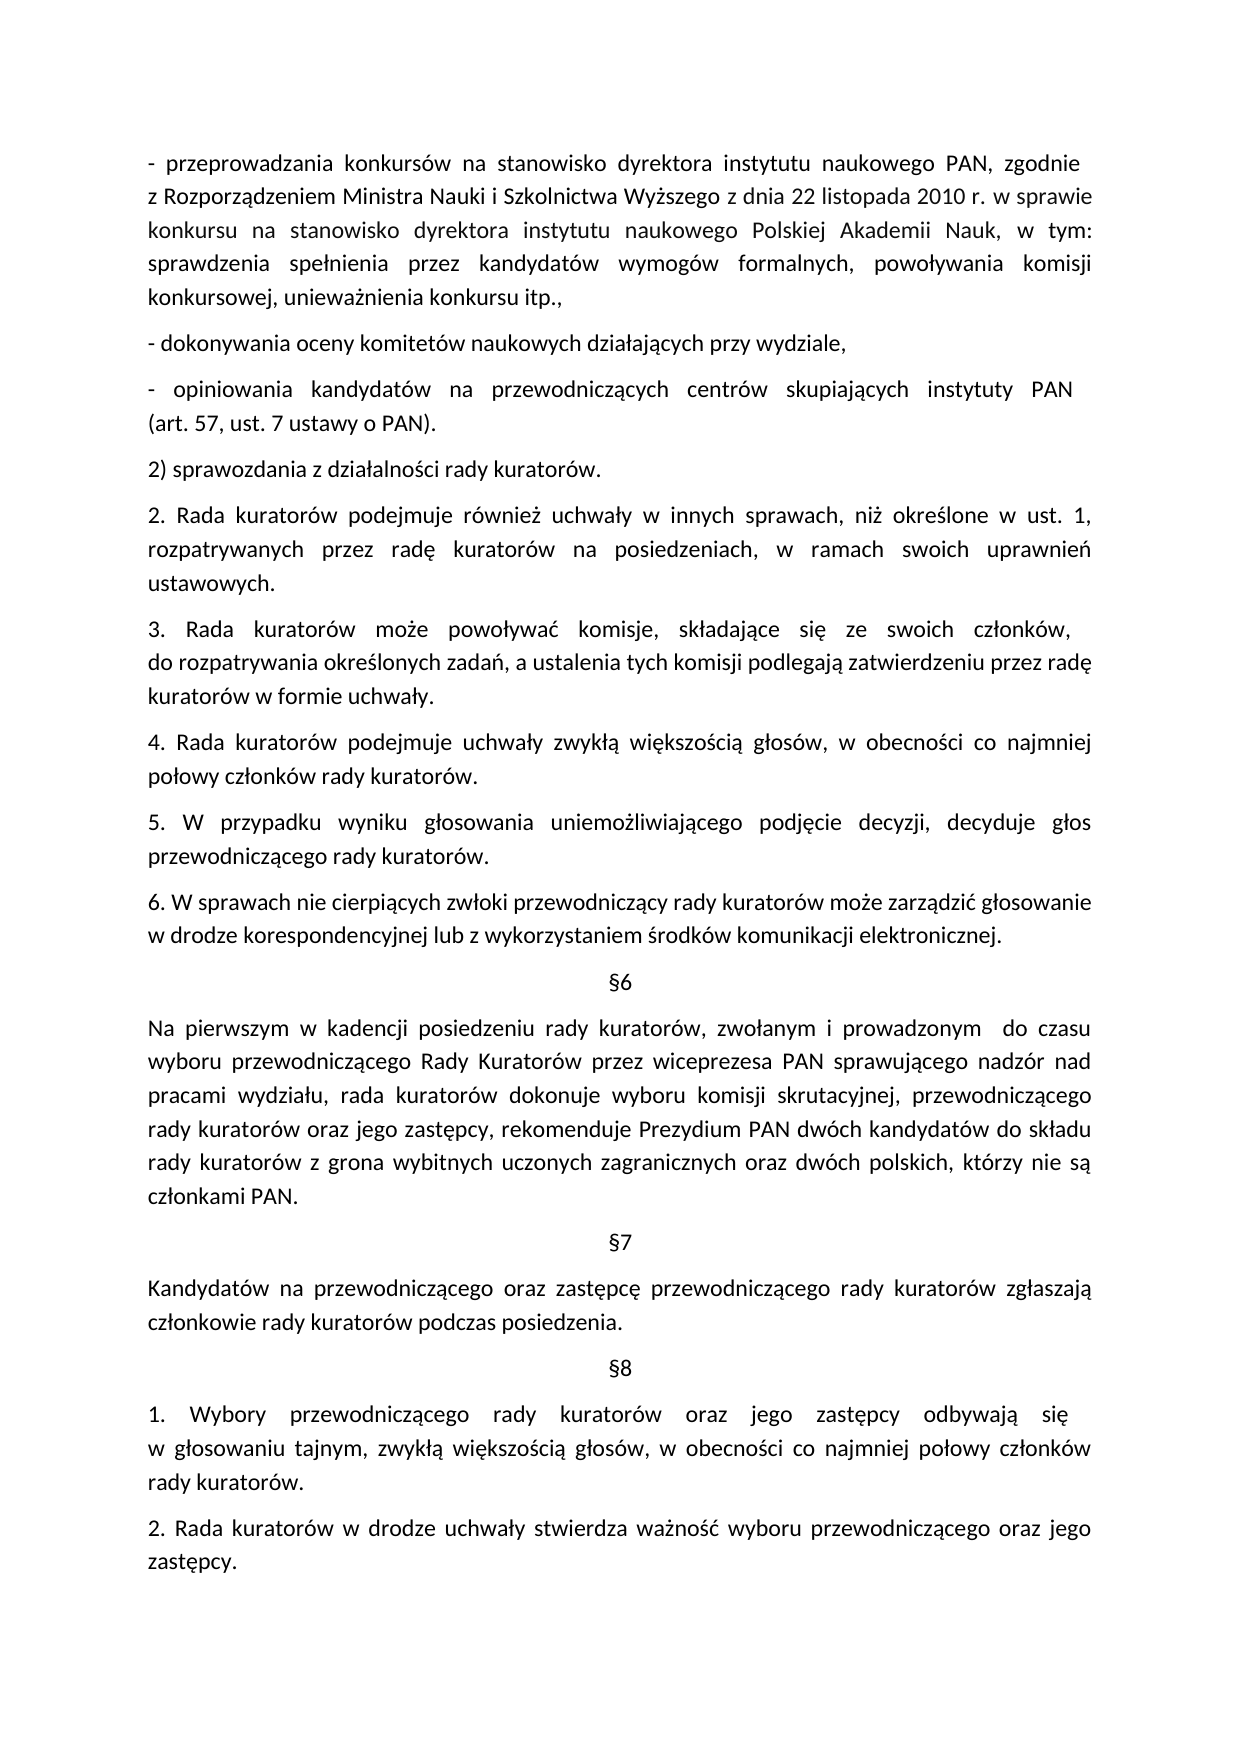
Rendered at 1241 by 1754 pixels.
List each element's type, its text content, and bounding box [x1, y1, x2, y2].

text 5. W przypadku wyniku głosowania uniemożliwiającego podjęcie decyzji, decyduje głos przewodniczącego rady kuratorów. [148, 807, 1093, 870]
text §8 [148, 1353, 1093, 1382]
text 2) sprawozdania z działalności rady kuratorów. [148, 454, 1093, 483]
text 1. Wybory przewodniczącego rady kuratorów oraz jego zastępcy odbywają się w głosowaniu tajnym, zwykłą większością głosów, w obecności co najmniej połowy członków rady kuratorów. [148, 1399, 1093, 1496]
text 4. Rada kuratorów podejmuje uchwały zwykłą większością głosów, w obecności co najmniej połowy członków rady kuratorów. [148, 727, 1093, 790]
text Kandydatów na przewodniczącego oraz zastępcę przewodniczącego rady kuratorów zgłaszają członkowie rady kuratorów podczas posiedzenia. [148, 1273, 1093, 1336]
text 3. Rada kuratorów może powoływać komisje, składające się ze swoich członków, do rozpatrywania określonych zadań, a ustalenia tych komisji podlegają zatwierdzeniu przez radę kuratorów w formie uchwały. [148, 614, 1093, 710]
text 2. Rada kuratorów w drodze uchwały stwierdza ważność wyboru przewodniczącego oraz jego zastępcy. [148, 1513, 1093, 1576]
text 2. Rada kuratorów podejmuje również uchwały w innych sprawach, niż określone w ust. 1, rozpatrywanych przez radę kuratorów na posiedzeniach, w ramach swoich uprawnień ustawowych. [148, 500, 1093, 597]
text 6. W sprawach nie cierpiących zwłoki przewodniczący rady kuratorów może zarządzić głosowanie w drodze korespondencyjnej lub z wykorzystaniem środków komunikacji elektronicznej. [148, 887, 1093, 950]
text - opiniowania kandydatów na przewodniczących centrów skupiających instytuty PAN (art. 57, ust. 7 ustawy o PAN). [148, 374, 1093, 437]
text §7 [148, 1227, 1093, 1256]
text - dokonywania oceny komitetów naukowych działających przy wydziale, [148, 328, 1093, 358]
text §6 [148, 967, 1093, 996]
text - przeprowadzania konkursów na stanowisko dyrektora instytutu naukowego PAN, zgodnie z Rozporządzeniem Ministra Nauki i Szkolnictwa Wyższego z dnia 22 listopada 2010 r. w sprawie konkursu na stanowisko dyrektora instytutu naukowego Polskiej Akademii Nauk, w tym: sprawdzenia spełnienia przez kandydatów wymogów formalnych, powoływania komisji konkursowej, unieważnienia konkursu itp., [148, 148, 1093, 311]
text Na pierwszym w kadencji posiedzeniu rady kuratorów, zwołanym i prowadzonym do czasu wyboru przewodniczącego Rady Kuratorów przez wiceprezesa PAN sprawującego nadzór nad pracami wydziału, rada kuratorów dokonuje wyboru komisji skrutacyjnej, przewodniczącego rady kuratorów oraz jego zastępcy, rekomenduje Prezydium PAN dwóch kandydatów do składu rady kuratorów z grona wybitnych uczonych zagranicznych oraz dwóch polskich, którzy nie są członkami PAN. [148, 1013, 1093, 1210]
